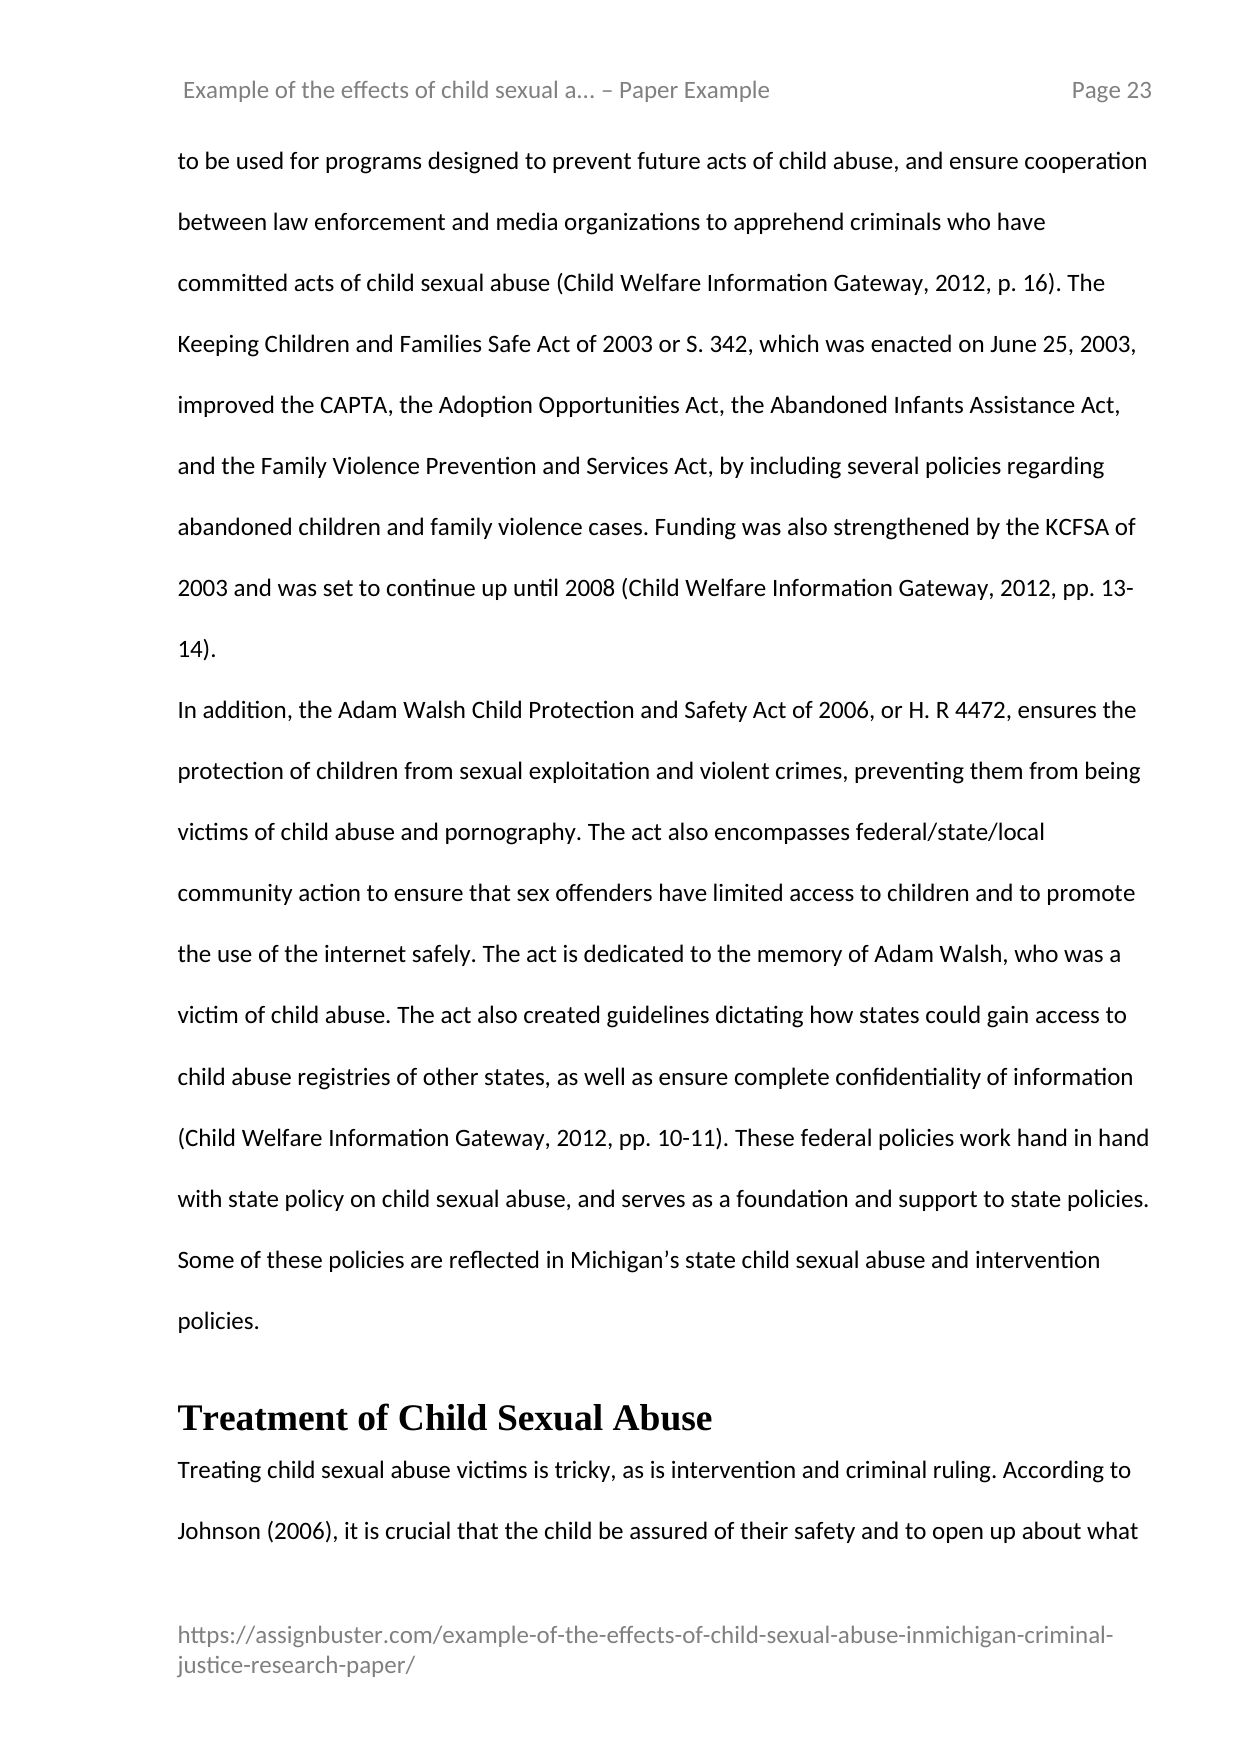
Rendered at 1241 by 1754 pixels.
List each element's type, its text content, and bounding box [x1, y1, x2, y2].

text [177, 145, 1152, 1335]
subtitle Treatment of Child Sexual Abuse [177, 1395, 1152, 1438]
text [177, 1454, 1152, 1546]
